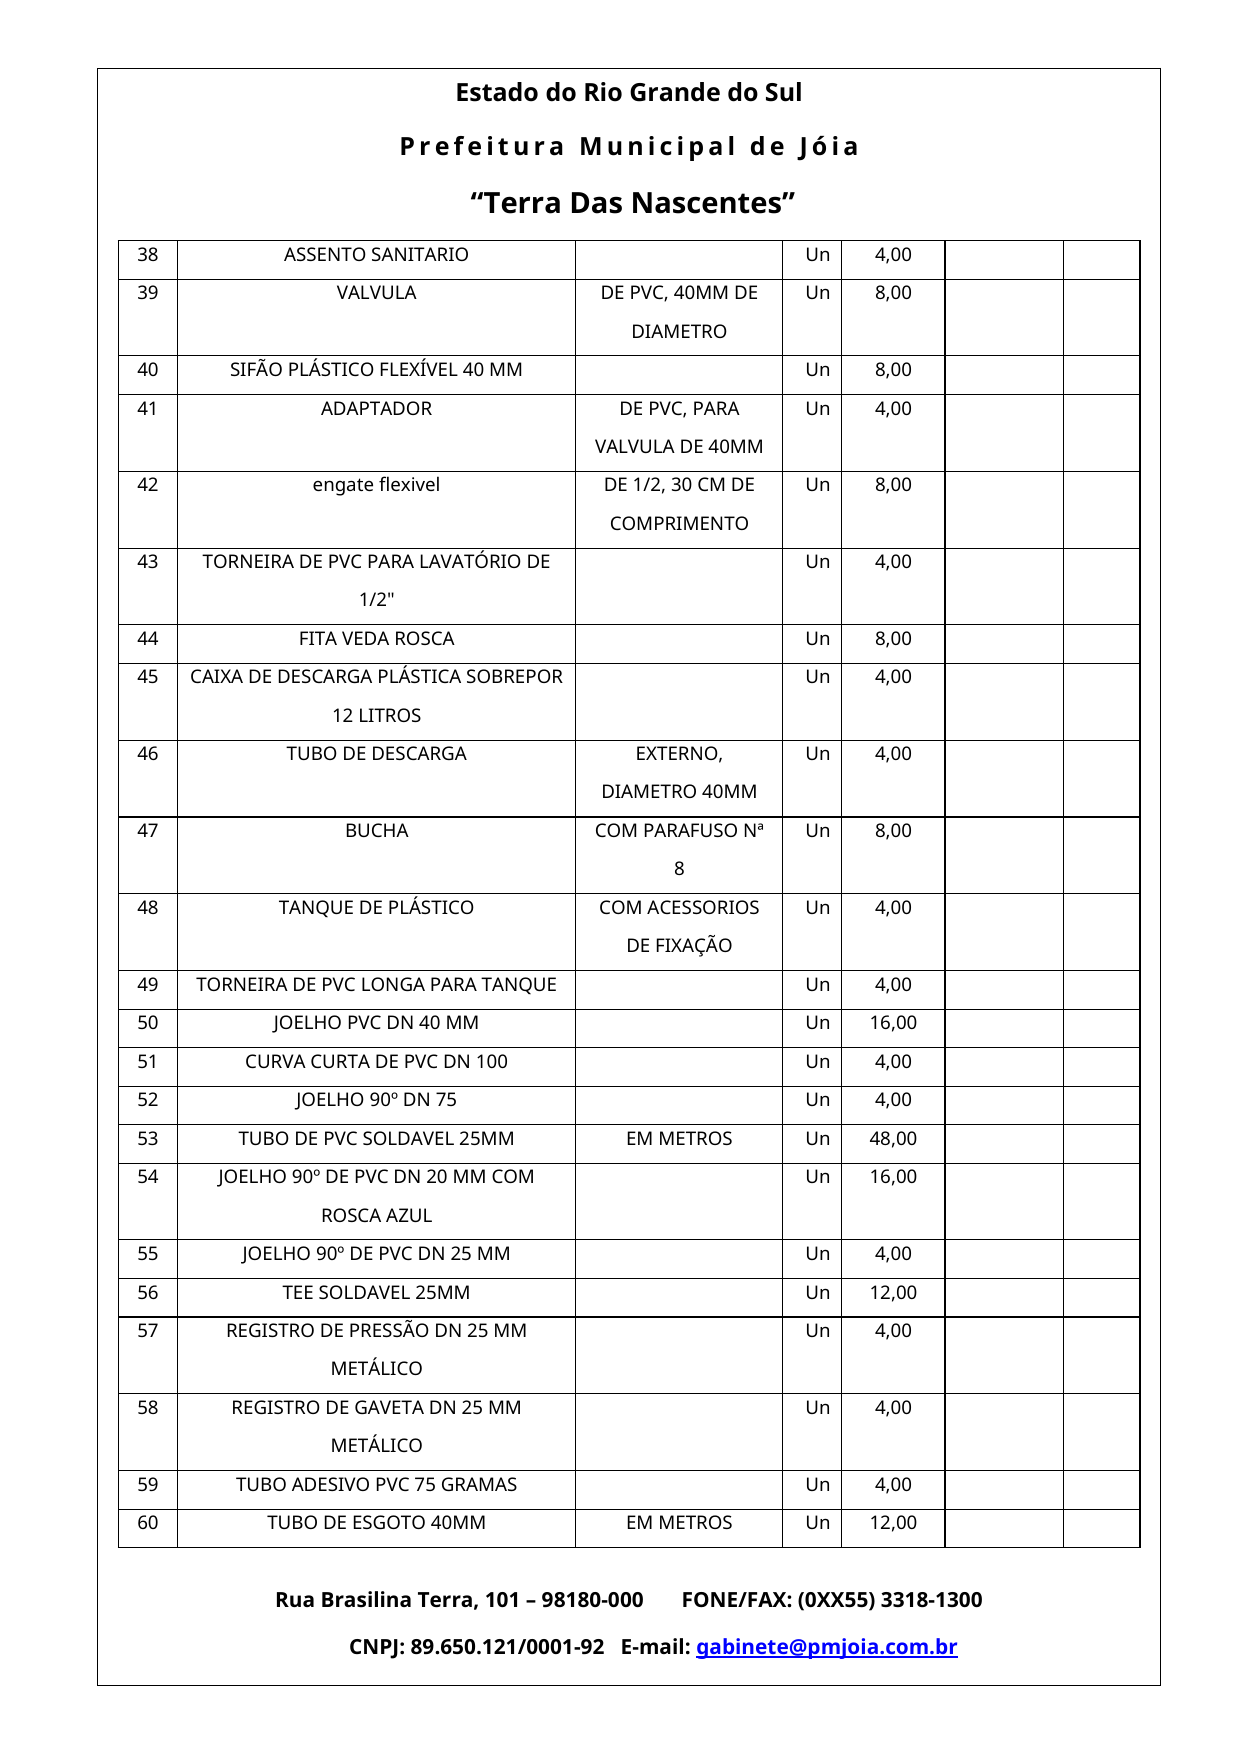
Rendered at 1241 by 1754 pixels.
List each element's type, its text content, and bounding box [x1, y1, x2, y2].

table_cell Un [783, 625, 841, 663]
table_cell [576, 1279, 782, 1316]
table_cell 38 [119, 241, 177, 279]
table_cell TEE SOLDAVEL 25MM [178, 1279, 575, 1316]
table_cell 12,00 [842, 1510, 944, 1547]
table_cell [946, 818, 1063, 893]
table_cell 8,00 [842, 472, 944, 547]
table_cell TUBO DE PVC SOLDAVEL 25MM [178, 1125, 575, 1163]
table_cell ASSENTO SANITARIO [178, 241, 575, 279]
table_cell 46 [119, 741, 177, 816]
table_cell 8,00 [842, 280, 944, 355]
table_cell JOELHO 90º DN 75 [178, 1087, 575, 1124]
table_cell [1064, 1087, 1139, 1124]
table_cell 8,00 [842, 356, 944, 394]
table_cell 8,00 [842, 625, 944, 663]
table_cell Un [783, 1510, 841, 1547]
table_cell 4,00 [842, 1471, 944, 1508]
table_cell 4,00 [842, 894, 944, 970]
table_cell [946, 741, 1063, 816]
table_cell [1064, 472, 1139, 547]
table_cell SIFÃO PLÁSTICO FLEXÍVEL 40 MM [178, 356, 575, 394]
table_cell 48 [119, 894, 177, 970]
table_cell 56 [119, 1279, 177, 1316]
table_cell [1064, 818, 1139, 893]
table_cell 43 [119, 549, 177, 624]
table_cell TUBO ADESIVO PVC 75 GRAMAS [178, 1471, 575, 1508]
table_cell 4,00 [842, 395, 944, 471]
table_cell Un [783, 1010, 841, 1047]
table_cell [576, 1164, 782, 1239]
table_cell [1064, 664, 1139, 739]
table_cell BUCHA [178, 818, 575, 893]
table_cell 4,00 [842, 1394, 944, 1470]
table_cell [1064, 1125, 1139, 1163]
table_cell [946, 664, 1063, 739]
table_cell Un [783, 1087, 841, 1124]
table_cell Un [783, 894, 841, 970]
table_cell 4,00 [842, 549, 944, 624]
table_cell [946, 625, 1063, 663]
table_cell FITA VEDA ROSCA [178, 625, 575, 663]
table_cell [946, 971, 1063, 1008]
table_cell 4,00 [842, 1318, 944, 1393]
table_cell [1064, 625, 1139, 663]
table_cell 16,00 [842, 1010, 944, 1047]
table_cell 54 [119, 1164, 177, 1239]
table_cell [1064, 1318, 1139, 1393]
table_cell [576, 625, 782, 663]
table_cell CURVA CURTA DE PVC DN 100 [178, 1048, 575, 1086]
table_cell 53 [119, 1125, 177, 1163]
table_cell Un [783, 1048, 841, 1086]
table_cell 8,00 [842, 818, 944, 893]
table_cell Un [783, 472, 841, 547]
table_cell [576, 1048, 782, 1086]
table_cell [576, 549, 782, 624]
table_cell [946, 1164, 1063, 1239]
table_cell [1064, 1010, 1139, 1047]
table_cell [946, 894, 1063, 970]
table_cell [1064, 1510, 1139, 1547]
table_cell [1064, 971, 1139, 1008]
table_cell 45 [119, 664, 177, 739]
table_cell Un [783, 1164, 841, 1239]
table_cell 42 [119, 472, 177, 547]
table_cell [576, 1087, 782, 1124]
table_cell [1064, 1240, 1139, 1278]
table_cell [946, 1087, 1063, 1124]
table_cell 48,00 [842, 1125, 944, 1163]
table_cell [576, 664, 782, 739]
table_cell 60 [119, 1510, 177, 1547]
table_cell COM ACESSORIOS DE FIXAÇÃO [576, 894, 782, 970]
table_cell EM METROS [576, 1510, 782, 1547]
table_cell 16,00 [842, 1164, 944, 1239]
table_cell [946, 1240, 1063, 1278]
table_cell [576, 1240, 782, 1278]
table_cell [946, 1048, 1063, 1086]
table_cell Un [783, 1394, 841, 1470]
table_cell 55 [119, 1240, 177, 1278]
table_cell REGISTRO DE GAVETA DN 25 MM METÁLICO [178, 1394, 575, 1470]
table_cell 51 [119, 1048, 177, 1086]
table_cell Un [783, 1240, 841, 1278]
table_cell [1064, 1048, 1139, 1086]
table_cell [946, 395, 1063, 471]
table_cell [576, 971, 782, 1008]
table_cell Un [783, 1125, 841, 1163]
table_cell [576, 356, 782, 394]
table_cell [576, 1394, 782, 1470]
table_cell 39 [119, 280, 177, 355]
table_cell 4,00 [842, 1087, 944, 1124]
table_cell 49 [119, 971, 177, 1008]
table_cell 4,00 [842, 1048, 944, 1086]
table_cell Un [783, 971, 841, 1008]
table_cell JOELHO PVC DN 40 MM [178, 1010, 575, 1047]
table_cell Un [783, 549, 841, 624]
table_cell [946, 1394, 1063, 1470]
table_cell [946, 356, 1063, 394]
table_cell [946, 280, 1063, 355]
table_cell [1064, 356, 1139, 394]
table_cell TORNEIRA DE PVC PARA LAVATÓRIO DE 1/2" [178, 549, 575, 624]
table_cell EM METROS [576, 1125, 782, 1163]
table_cell 4,00 [842, 241, 944, 279]
table_cell Un [783, 1471, 841, 1508]
table_cell Un [783, 1318, 841, 1393]
table_cell [946, 1010, 1063, 1047]
table_cell TUBO DE DESCARGA [178, 741, 575, 816]
table_cell JOELHO 90º DE PVC DN 25 MM [178, 1240, 575, 1278]
table_cell CAIXA DE DESCARGA PLÁSTICA SOBREPOR 12 LITROS [178, 664, 575, 739]
table_cell ADAPTADOR [178, 395, 575, 471]
table_cell [946, 1125, 1063, 1163]
table_cell Un [783, 241, 841, 279]
table_cell 40 [119, 356, 177, 394]
table_cell 12,00 [842, 1279, 944, 1316]
table_cell [946, 241, 1063, 279]
table_cell COM PARAFUSO Nª 8 [576, 818, 782, 893]
table_cell [1064, 1471, 1139, 1508]
table_cell Un [783, 664, 841, 739]
table_cell 57 [119, 1318, 177, 1393]
table_cell [946, 1318, 1063, 1393]
table_cell [1064, 395, 1139, 471]
table_cell TANQUE DE PLÁSTICO [178, 894, 575, 970]
table_cell 4,00 [842, 741, 944, 816]
table_cell engate flexivel [178, 472, 575, 547]
table_cell DE PVC, PARA VALVULA DE 40MM [576, 395, 782, 471]
table_cell [1064, 241, 1139, 279]
table_cell [576, 1318, 782, 1393]
table_cell [1064, 1164, 1139, 1239]
table_cell 47 [119, 818, 177, 893]
table_cell [1064, 549, 1139, 624]
table_cell REGISTRO DE PRESSÃO DN 25 MM METÁLICO [178, 1318, 575, 1393]
table_cell TORNEIRA DE PVC LONGA PARA TANQUE [178, 971, 575, 1008]
table_cell Un [783, 280, 841, 355]
table_cell EXTERNO, DIAMETRO 40MM [576, 741, 782, 816]
table_cell TUBO DE ESGOTO 40MM [178, 1510, 575, 1547]
table_cell 44 [119, 625, 177, 663]
table_cell [576, 1471, 782, 1508]
table_cell [1064, 1279, 1139, 1316]
table_cell JOELHO 90º DE PVC DN 20 MM COM ROSCA AZUL [178, 1164, 575, 1239]
table_cell 4,00 [842, 971, 944, 1008]
table_cell [1064, 280, 1139, 355]
table_cell 58 [119, 1394, 177, 1470]
table_cell 41 [119, 395, 177, 471]
table_cell [946, 1279, 1063, 1316]
table_cell Un [783, 1279, 841, 1316]
table_cell 59 [119, 1471, 177, 1508]
table_cell 4,00 [842, 1240, 944, 1278]
table_cell Un [783, 818, 841, 893]
table_cell DE PVC, 40MM DE DIAMETRO [576, 280, 782, 355]
table_cell [576, 241, 782, 279]
table_cell [1064, 1394, 1139, 1470]
table_cell [946, 1510, 1063, 1547]
table_cell [576, 1010, 782, 1047]
table_cell [1064, 894, 1139, 970]
table_cell [946, 472, 1063, 547]
table_cell 52 [119, 1087, 177, 1124]
table_cell [946, 549, 1063, 624]
table_cell [1064, 741, 1139, 816]
table_cell Un [783, 395, 841, 471]
table_cell 50 [119, 1010, 177, 1047]
table_cell Un [783, 741, 841, 816]
table_cell VALVULA [178, 280, 575, 355]
table_cell DE 1/2, 30 CM DE COMPRIMENTO [576, 472, 782, 547]
table_cell Un [783, 356, 841, 394]
table_cell 4,00 [842, 664, 944, 739]
table_cell [946, 1471, 1063, 1508]
